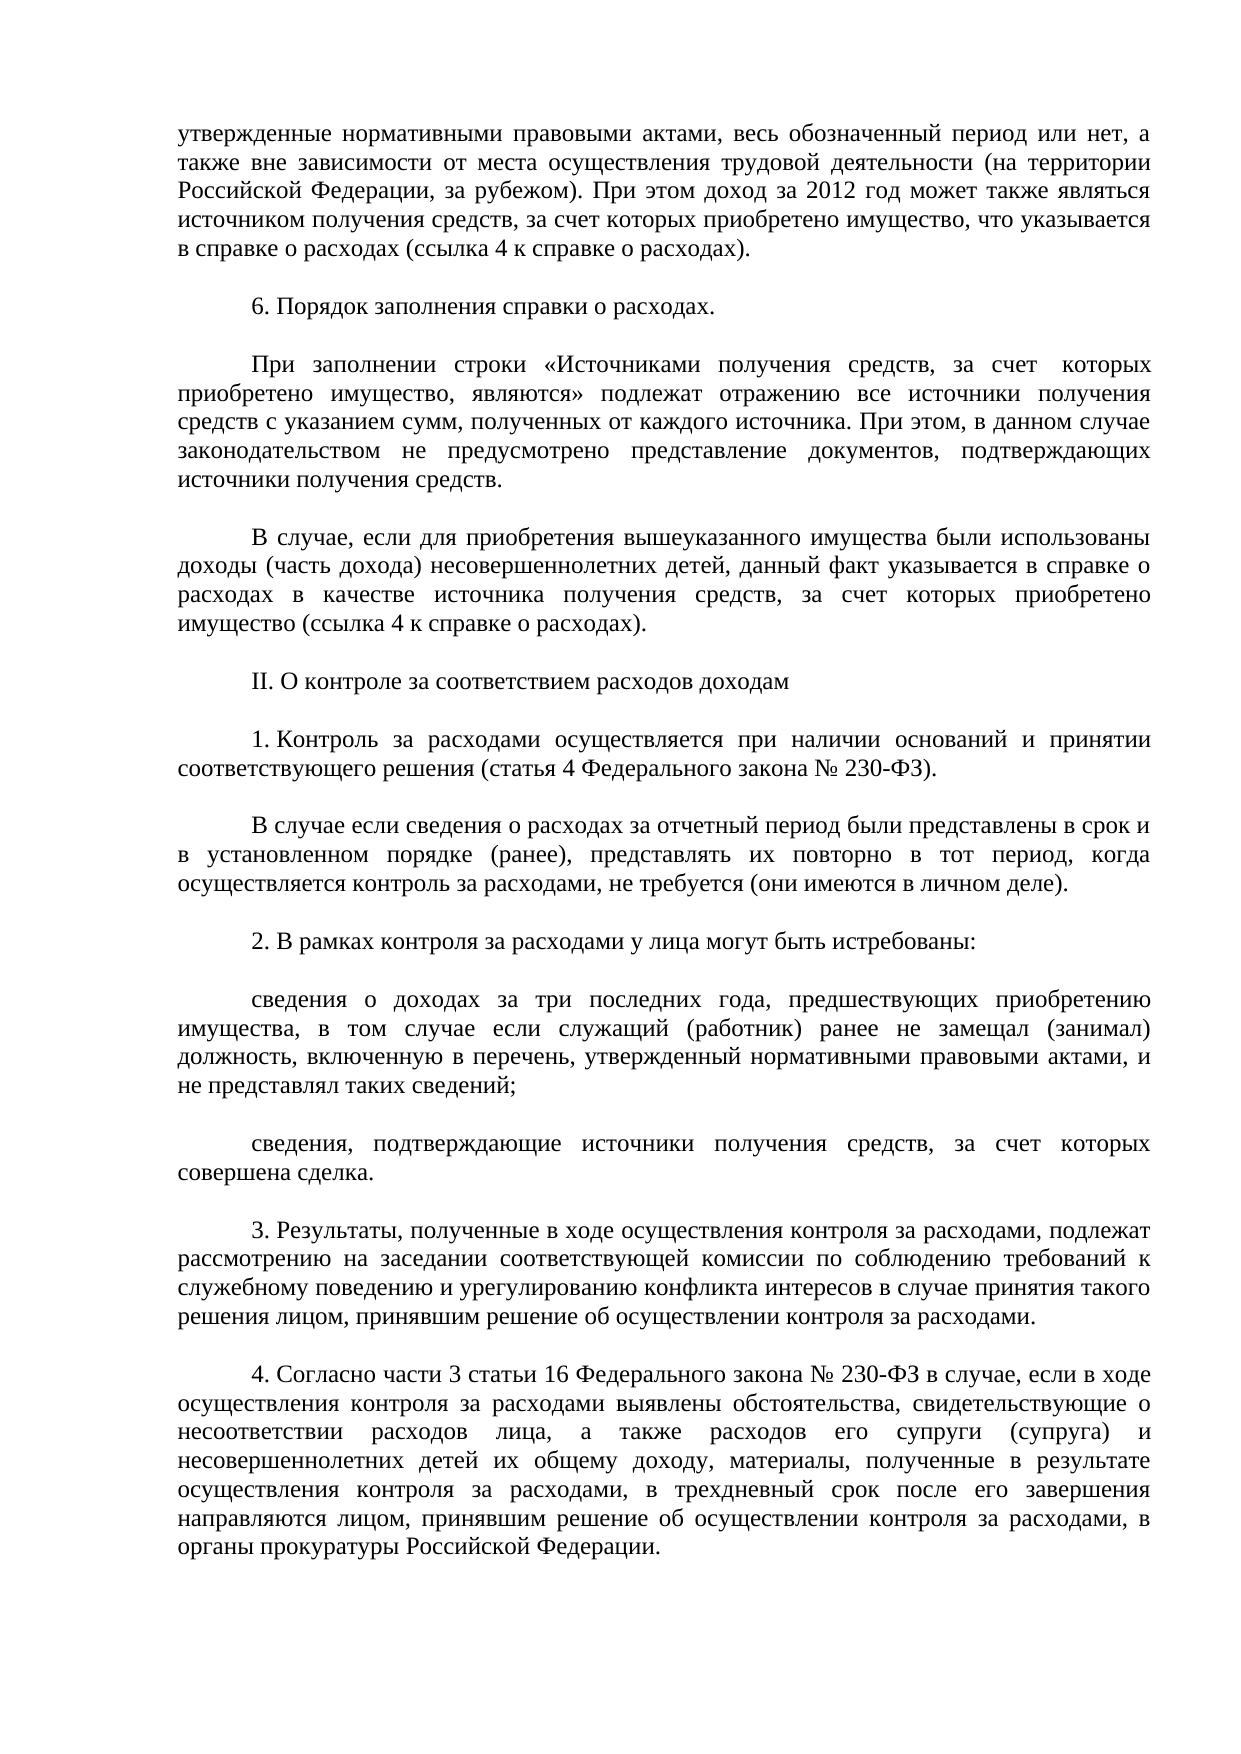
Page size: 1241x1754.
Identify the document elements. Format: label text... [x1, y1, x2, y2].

text 4. Согласно части 3 статьи 16 Федерального закона № 230-ФЗ в случае, если в ходе осуществления контроля за расходами выявлены обстоятельства, свидетельствующие о несоответствии расходов лица, а также расходов его супруги (супруга) и несовершеннолетних детей их общему доходу, материалы, полученные в результате осуществления контроля за расходами, в трехдневный срок после его завершения направляются лицом, принявшим решение об осуществлении контроля за расходами, в органы прокуратуры Российской Федерации. [177, 1359, 1152, 1560]
text В случае, если для приобретения вышеуказанного имущества были использованы доходы (часть дохода) несовершеннолетних детей, данный факт указывается в справке о расходах в качестве источника получения средств, за счет которых приобретено имущество (ссылка 4 к справке о расходах). [177, 522, 1152, 637]
text В случае если сведения о расходах за отчетный период были представлены в срок и в установленном порядке (ранее), представлять их повторно в тот период, когда осуществляется контроль за расходами, не требуется (они имеются в личном деле). [177, 811, 1152, 897]
text 1. Контроль за расходами осуществляется при наличии оснований и принятии соответствующего решения (статья 4 Федерального закона № 230-ФЗ). [177, 724, 1152, 781]
text 6. Порядок заполнения справки о расходах. [177, 291, 1152, 320]
text 3. Результаты, полученные в ходе осуществления контроля за расходами, подлежат рассмотрению на заседании соответствующей комиссии по соблюдению требований к служебному поведению и урегулированию конфликта интересов в случае принятия такого решения лицом, принявшим решение об осуществлении контроля за расходами. [177, 1215, 1152, 1330]
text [177, 118, 1152, 262]
text При заполнении строки «Источниками получения средств, за счет которых приобретено имущество, являются» подлежат отражению все источники получения средств с указанием сумм, полученных от каждого источника. При этом, в данном случае законодательством не предусмотрено представление документов, подтверждающих источники получения средств. [177, 349, 1152, 493]
text сведения, подтверждающие источники получения средств, за счет которых совершена сделка. [177, 1128, 1152, 1186]
text 2. В рамках контроля за расходами у лица могут быть истребованы: [177, 926, 1152, 955]
text сведения о доходах за три последних года, предшествующих приобретению имущества, в том случае если служащий (работник) ранее не замещал (занимал) должность, включенную в перечень, утвержденный нормативными правовыми актами, и не представлял таких сведений; [177, 984, 1152, 1099]
text II. О контроле за соответствием расходов доходам [177, 666, 1152, 695]
